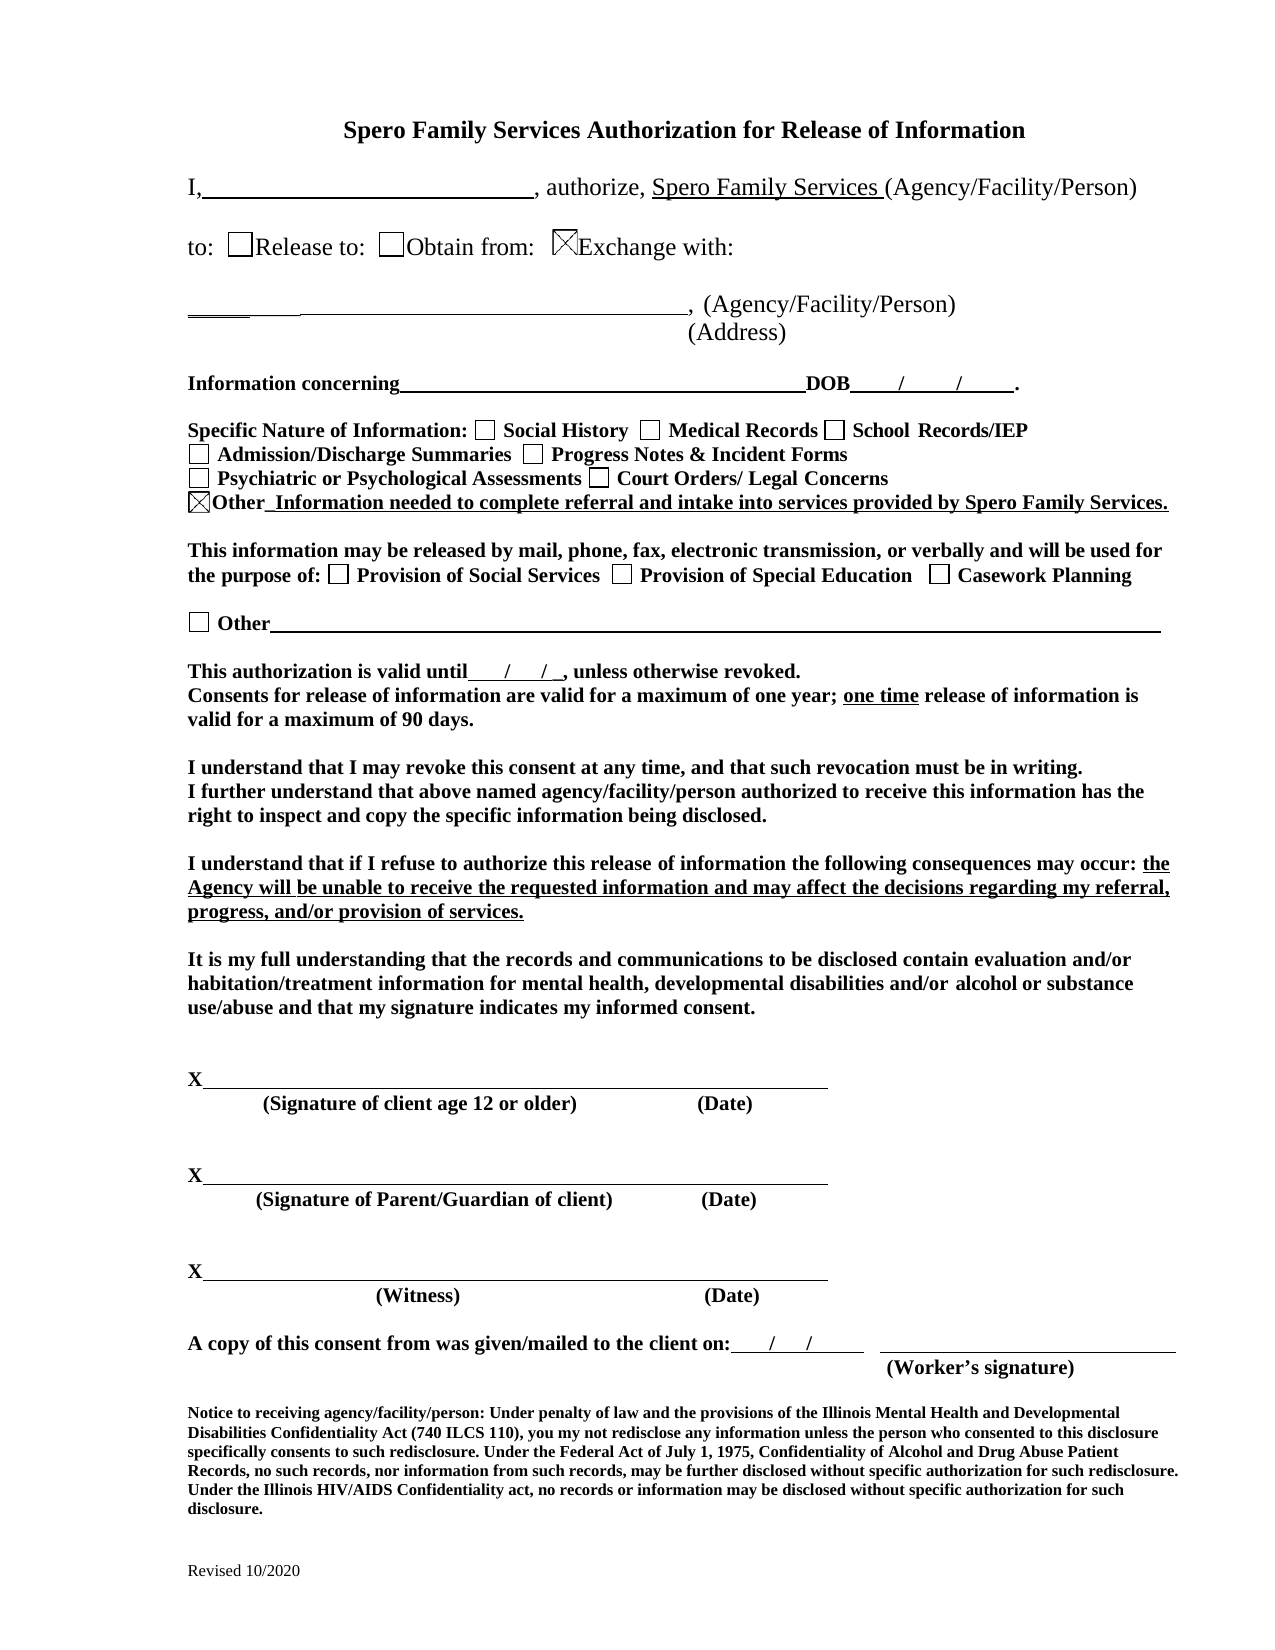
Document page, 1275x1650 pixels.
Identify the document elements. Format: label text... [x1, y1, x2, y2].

text Revised 10/2020 [187, 1560, 1192, 1579]
subtitle I, , authorize, Spero Family Services (Agency/Facility/Person) [187, 172, 1192, 201]
picture [188, 491, 210, 513]
text Other [217, 611, 1192, 635]
text Admission/Discharge Summaries Progress Notes & Incident Forms Psychiatric or Psychological Assessments Court Orders/ Legal Concerns [217, 443, 889, 490]
text This information may be released by mail, phone, fax, electronic transmission, or verbally and will be used for the purpose of: Provision of Social Services Provision of Special Education Casework Planning [187, 538, 1166, 587]
text Spero Family Services Authorization for Release of Information [343, 115, 1192, 143]
text X (Signature of client age 12 or older) (Date) [187, 1067, 828, 1115]
text Consents for release of information are valid for a maximum of one year; one time release of information is valid for a maximum of 90 days. [187, 683, 1141, 731]
text I understand that if I refuse to authorize this release of information the following consequences may occur: the Agency will be unable to receive the requested information and may affect the decisions regarding my referral, progress, and/or provision of services. [187, 897, 1170, 923]
text I further understand that above named agency/facility/person authorized to receive this information has the right to inspect and copy the specific information being disclosed. [187, 779, 1181, 827]
text X (Witness) (Date) [187, 1260, 828, 1307]
text I understand that I may revoke this consent at any time, and that such revocation must be in writing. [187, 755, 1192, 779]
text This authorization is valid until / / _, unless otherwise revoked. [187, 659, 1192, 683]
text I understand that if I refuse to authorize this release of information the following consequences may occur: the Agency will be unable to receive the requested information and may affect the decisions regarding my referral, progress, and/or provision of services. [187, 851, 1170, 896]
text (Worker’s signature) [886, 1355, 1192, 1379]
text Information concerning DOB / / . Specific Nature of Information: Social History Medical Records School Records/IEP [187, 347, 1030, 442]
text , (Agency/Facility/Person) (Address) [187, 289, 1169, 346]
picture [552, 229, 578, 255]
text Other_Information needed to complete referral and intake into services provided by Spero Family Services. [212, 490, 1192, 514]
text It is my full understanding that the records and communications to be disclosed contain evaluation and/or habitation/treatment information for mental health, developmental disabilities and/or alcohol or substance use/abuse and that my signature indicates my informed consent. [187, 948, 1133, 1019]
text X (Signature of Parent/Guardian of client) (Date) [187, 1163, 828, 1211]
text A copy of this consent from was given/mailed to the client on: / / [187, 1331, 1192, 1355]
text to: Release to: Obtain from: Exchange with: [187, 230, 1192, 261]
text Notice to receiving agency/facility/person: Under penalty of law and the provisions of the Illinois Mental Health and Developmental Disabilities Confidentiality Act (740 ILCS 110), you my not redisclose any information unless the person who consented to this disclosure specifically consents to such redisclosure. Under the Federal Act of July 1, 1975, Confidentiality of Alcohol and Drug Abuse Patient Records, no such records, nor information from such records, may be further disclosed without specific authorization for such redisclosure. Under the Illinois HIV/AIDS Confidentiality act, no records or information may be disclosed without specific authorization for such disclosure. [187, 1403, 1181, 1518]
